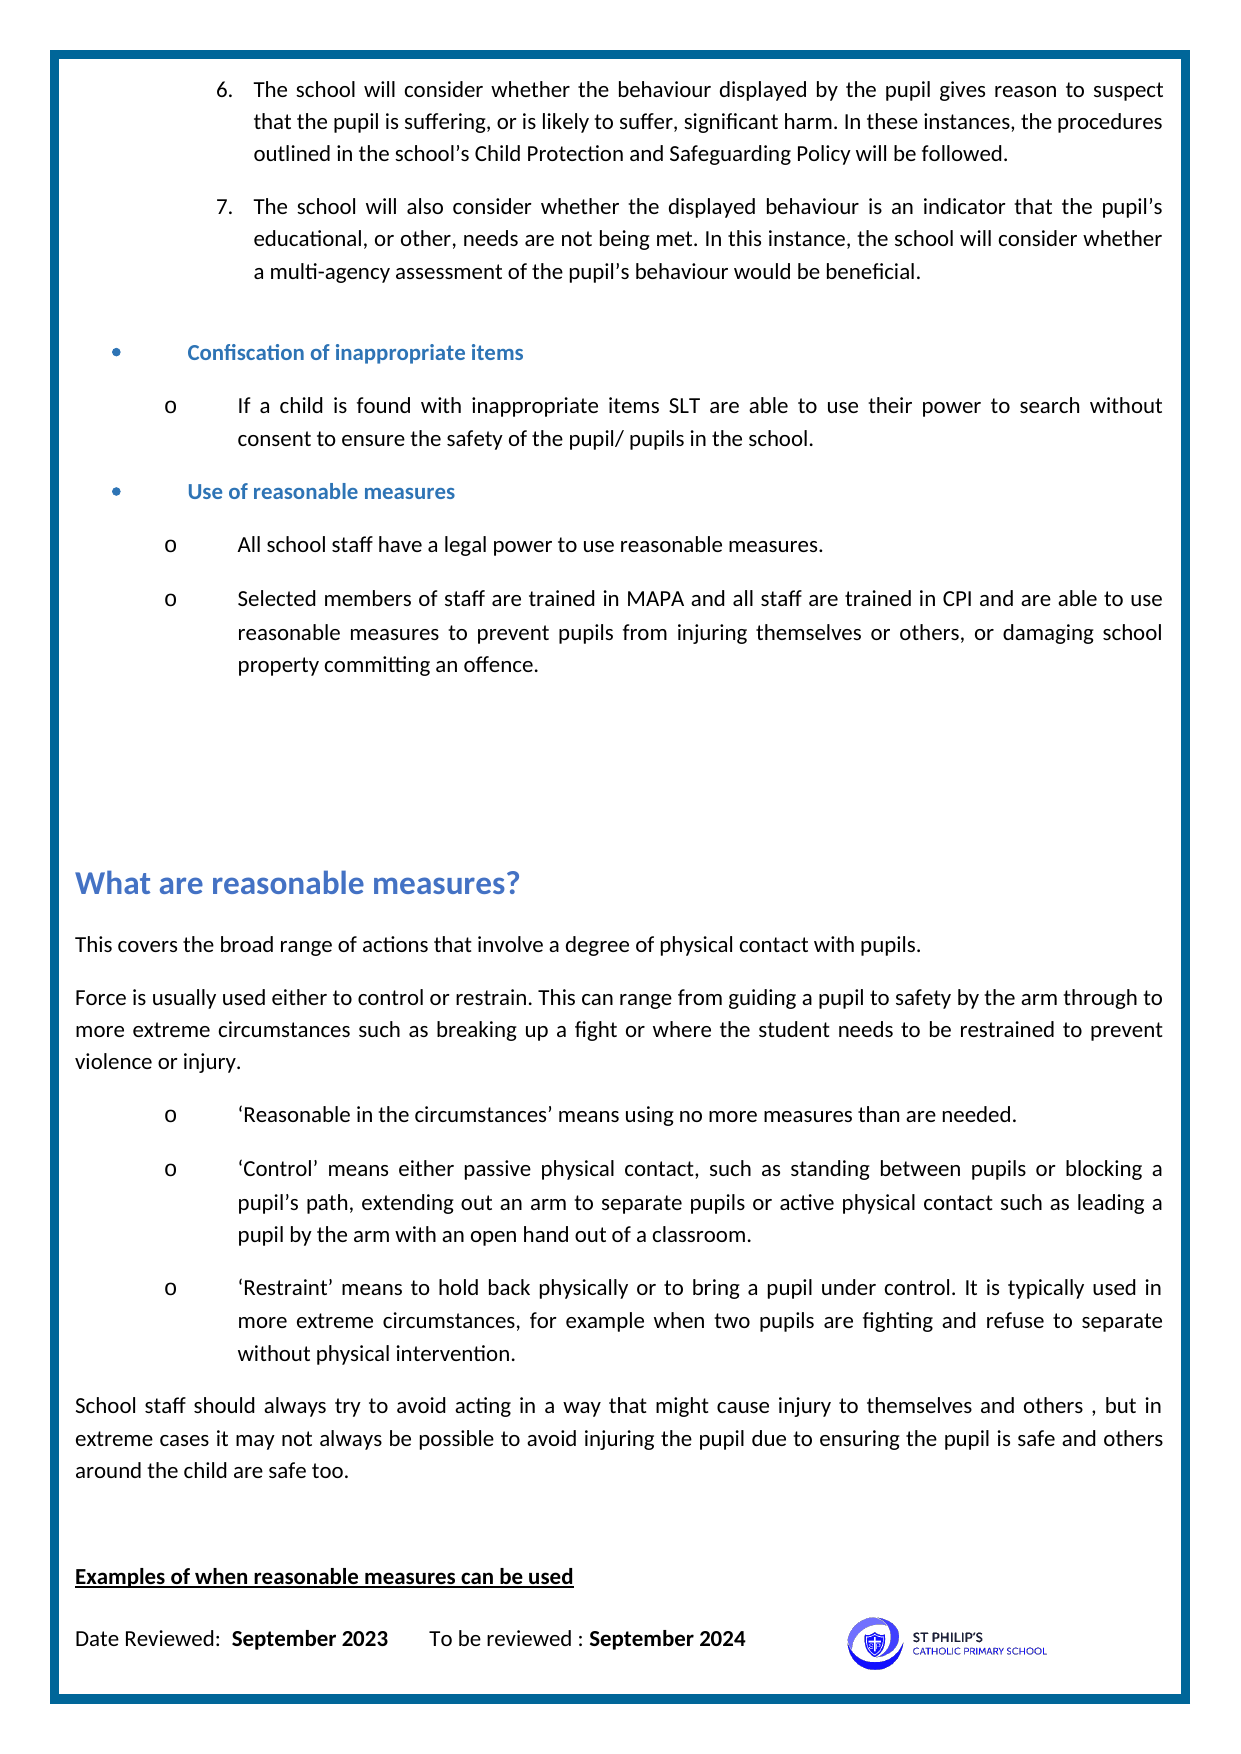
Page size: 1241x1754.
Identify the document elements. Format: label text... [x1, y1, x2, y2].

subtitle Use of reasonable measures [112, 477, 1165, 505]
list All school staff have a legal power to use reasonable measures. [164, 530, 1165, 559]
subtitle Confiscation of inappropriate items [112, 338, 1165, 366]
list The school will consider whether the behaviour displayed by the pupil gives reason to suspect that the pupil is suffering, or is likely to suffer, significant harm. In these instances, the procedures outlined in the school’s Child Protection and Safeguarding Policy will be followed. [216, 75, 1165, 167]
text Examples of when reasonable measures can be used [75, 1562, 1165, 1590]
list ‘Reasonable in the circumstances’ means using no more measures than are needed. [164, 1100, 1165, 1129]
text This covers the broad range of actions that involve a degree of physical contact with pupils. [75, 930, 1165, 958]
list Selected members of staff are trained in MAPA and all staff are trained in CPI and are able to use reasonable measures to prevent pupils from injuring themselves or others, or damaging school property committing an offence. [164, 584, 1165, 678]
list ‘Restraint’ means to hold back physically or to bring a pupil under control. It is typically used in more extreme circumstances, for example when two pupils are fighting and refuse to separate without physical intervention. [164, 1273, 1165, 1367]
list The school will also consider whether the displayed behaviour is an indicator that the pupil’s educational, or other, needs are not being met. In this instance, the school will consider whether a multi-agency assessment of the pupil’s behaviour would be beneficial. [216, 192, 1165, 285]
list If a child is found with inappropriate items SLT are able to use their power to search without consent to ensure the safety of the pupil/ pupils in the school. [164, 391, 1165, 452]
text School staff should always try to avoid acting in a way that might cause injury to themselves and others , but in extreme cases it may not always be possible to avoid injuring the pupil due to ensuring the pupil is safe and others around the child are safe too. [75, 1392, 1165, 1484]
picture [837, 1607, 1057, 1680]
list ‘Control’ means either passive physical contact, such as standing between pupils or blocking a pupil’s path, extending out an arm to separate pupils or active physical contact such as leading a pupil by the arm with an open hand out of a classroom. [164, 1154, 1165, 1248]
text What are reasonable measures? [75, 862, 1165, 903]
text Force is usually used either to control or restrain. This can range from guiding a pupil to safety by the arm through to more extreme circumstances such as breaking up a fight or where the student needs to be restrained to prevent violence or injury. [75, 983, 1165, 1075]
